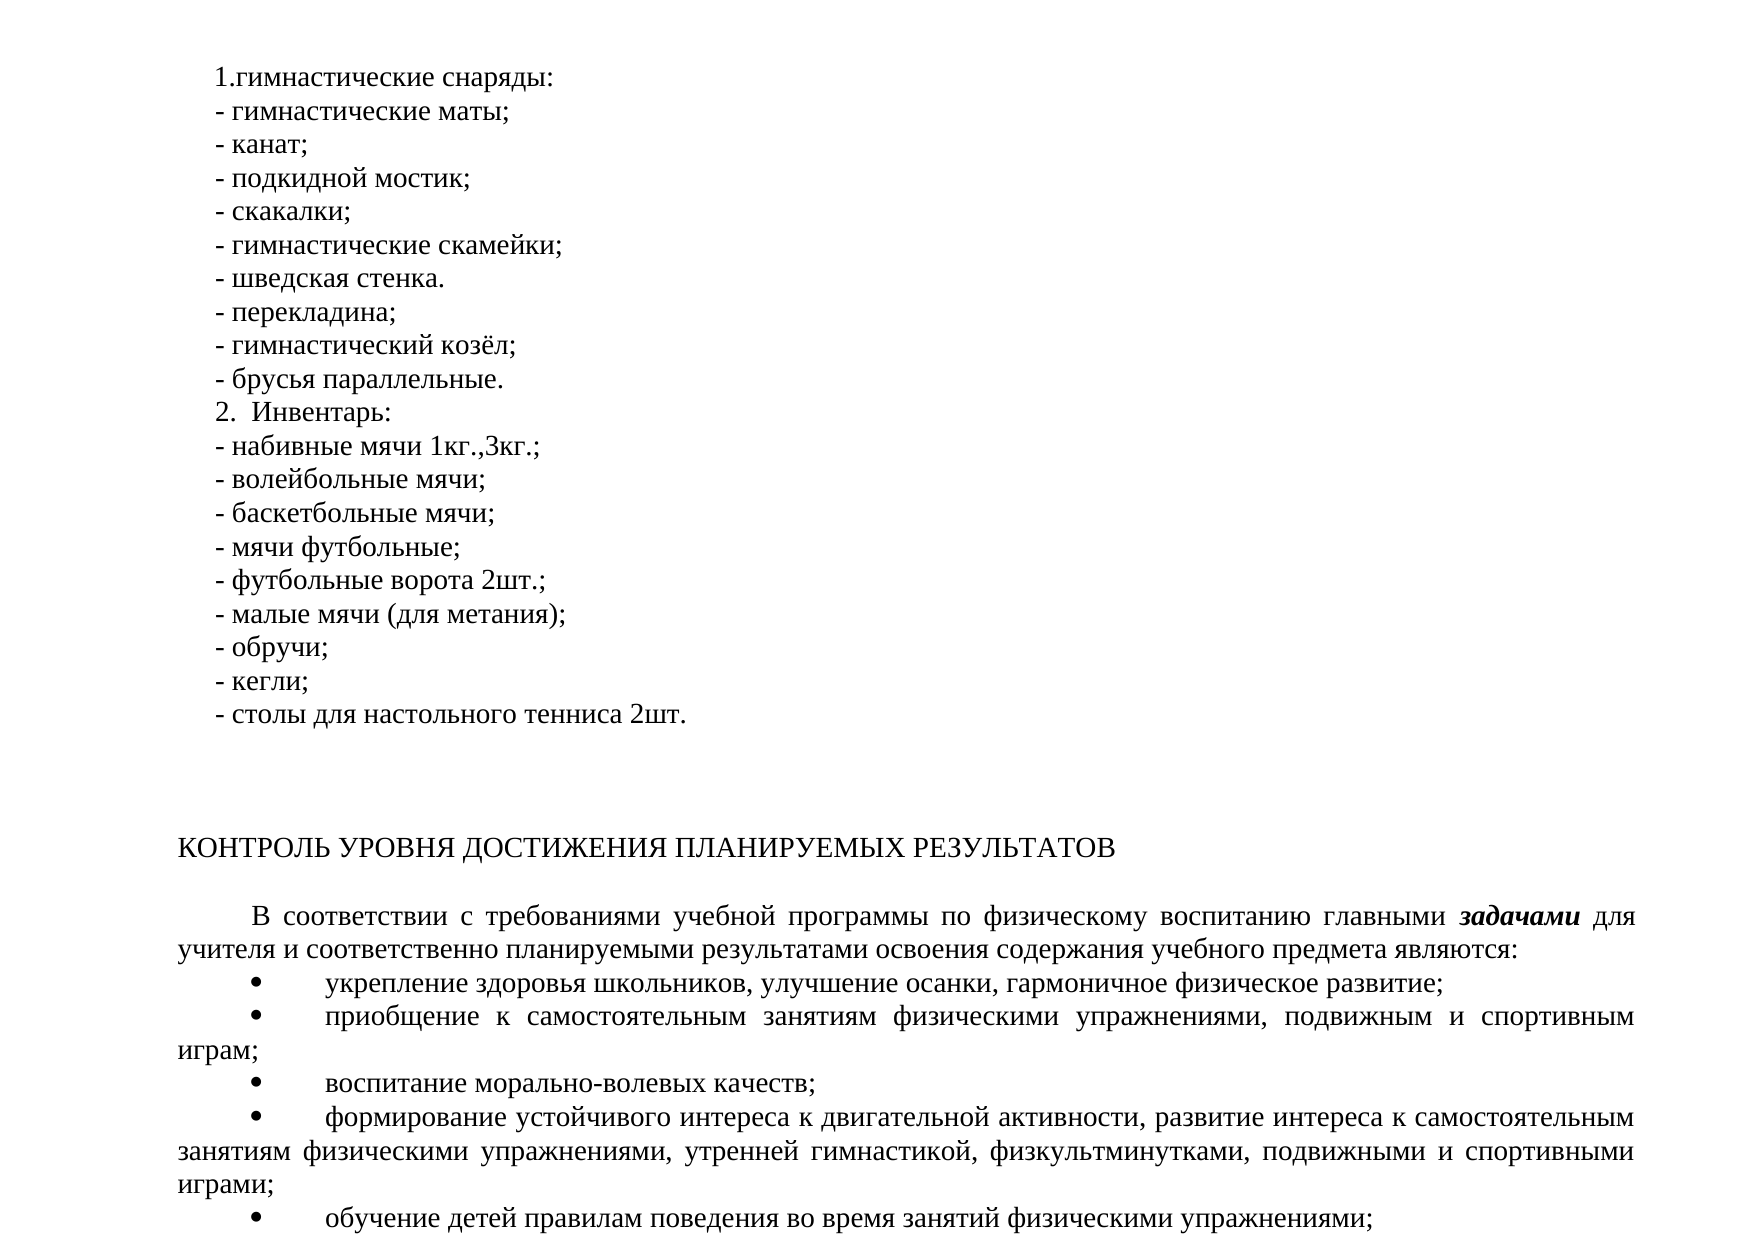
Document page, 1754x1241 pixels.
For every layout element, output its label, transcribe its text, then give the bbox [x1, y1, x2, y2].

text КОНТРОЛЬ УРОВНЯ ДОСТИЖЕНИЯ ПЛАНИРУЕМЫХ РЕЗУЛЬТАТОВ [177, 831, 1636, 864]
text - шведская стенка. [215, 260, 1636, 294]
text - обручи; [215, 629, 1636, 663]
list приобщение к самостоятельным занятиям физическими упражнениями, подвижным и спортивным играм; [177, 998, 1636, 1066]
text В соответствии с требованиями учебной программы по физическому воспитанию главными задачами для учителя и соответственно планируемыми результатами освоения содержания учебного предмета являются: [177, 898, 1636, 965]
text - канат; [215, 126, 1636, 160]
text - мячи футбольные; [215, 529, 1636, 562]
text - брусья параллельные. [215, 361, 1636, 394]
text - столы для настольного тенниса 2шт. [215, 696, 1636, 730]
list обучение детей правилам поведения во время занятий физическими упражнениями; [177, 1200, 1636, 1233]
list укрепление здоровья школьников, улучшение осанки, гармоничное физическое развитие; [177, 965, 1636, 998]
text - кегли; [215, 663, 1636, 696]
text - гимнастические маты; [215, 93, 1636, 126]
text - малые мячи (для метания); [215, 596, 1636, 629]
text - набивные мячи 1кг.,3кг.; [215, 428, 1636, 462]
list формирование устойчивого интереса к двигательной активности, развитие интереса к самостоятельным занятиям физическими упражнениями, утренней гимнастикой, физкультминутками, подвижными и спортивными играми; [177, 1099, 1636, 1200]
text 2. Инвентарь: [215, 394, 1636, 428]
text 1.гимнастические снаряды: [177, 59, 1636, 93]
text - гимнастический козёл; [215, 327, 1636, 361]
text - подкидной мостик; [215, 160, 1636, 193]
text - скакалки; [215, 193, 1636, 227]
text - баскетбольные мячи; [215, 495, 1636, 529]
list воспитание морально-волевых качеств; [177, 1066, 1636, 1099]
text - перекладина; [215, 294, 1636, 327]
text - волейбольные мячи; [215, 462, 1636, 495]
text - футбольные ворота 2шт.; [215, 562, 1636, 596]
text - гимнастические скамейки; [215, 227, 1636, 260]
